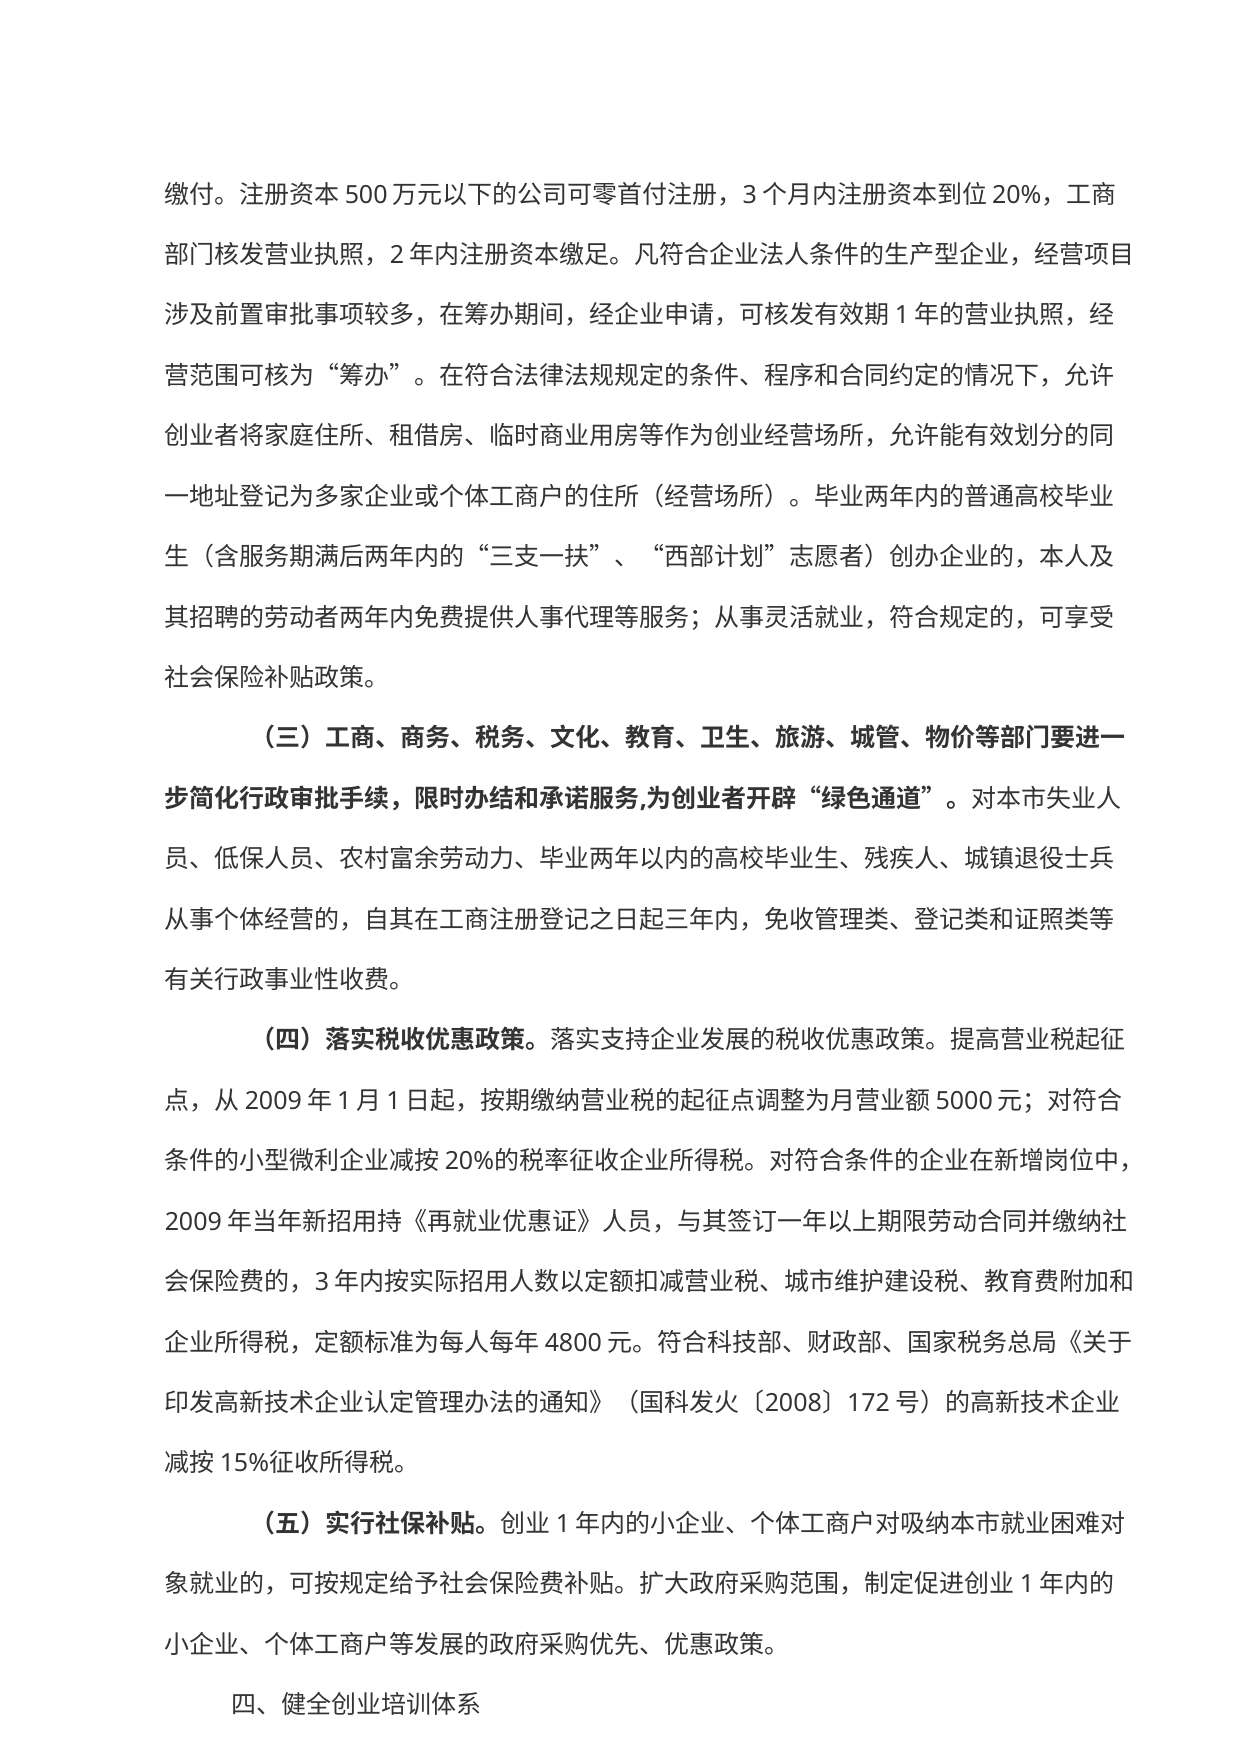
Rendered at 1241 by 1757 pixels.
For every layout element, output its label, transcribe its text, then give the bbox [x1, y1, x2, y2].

text （五）实行社保补贴。创业1年内的小企业、个体工商户对吸纳本市就业困难对象就业的，可按规定给予社会保险费补贴。扩大政府采购范围，制定促进创业1年内的小企业、个体工商户等发展的政府采购优先、优惠政策。 [164, 1479, 1136, 1660]
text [164, 150, 1136, 694]
text 四、健全创业培训体系 [164, 1660, 1136, 1721]
text （三）工商、商务、税务、文化、教育、卫生、旅游、城管、物价等部门要进一步简化行政审批手续，限时办结和承诺服务,为创业者开辟“绿色通道”。对本市失业人员、低保人员、农村富余劳动力、毕业两年以内的高校毕业生、残疾人、城镇退役士兵从事个体经营的，自其在工商注册登记之日起三年内，免收管理类、登记类和证照类等有关行政事业性收费。 [164, 694, 1136, 996]
text （四）落实税收优惠政策。落实支持企业发展的税收优惠政策。提高营业税起征点，从2009年1月1日起，按期缴纳营业税的起征点调整为月营业额5000元；对符合条件的小型微利企业减按20%的税率征收企业所得税。对符合条件的企业在新增岗位中，2009年当年新招用持《再就业优惠证》人员，与其签订一年以上期限劳动合同并缴纳社会保险费的，3年内按实际招用人数以定额扣减营业税、城市维护建设税、教育费附加和企业所得税，定额标准为每人每年4800元。符合科技部、财政部、国家税务总局《关于印发高新技术企业认定管理办法的通知》（国科发火〔2008〕172号）的高新技术企业减按15%征收所得税。 [164, 996, 1136, 1479]
